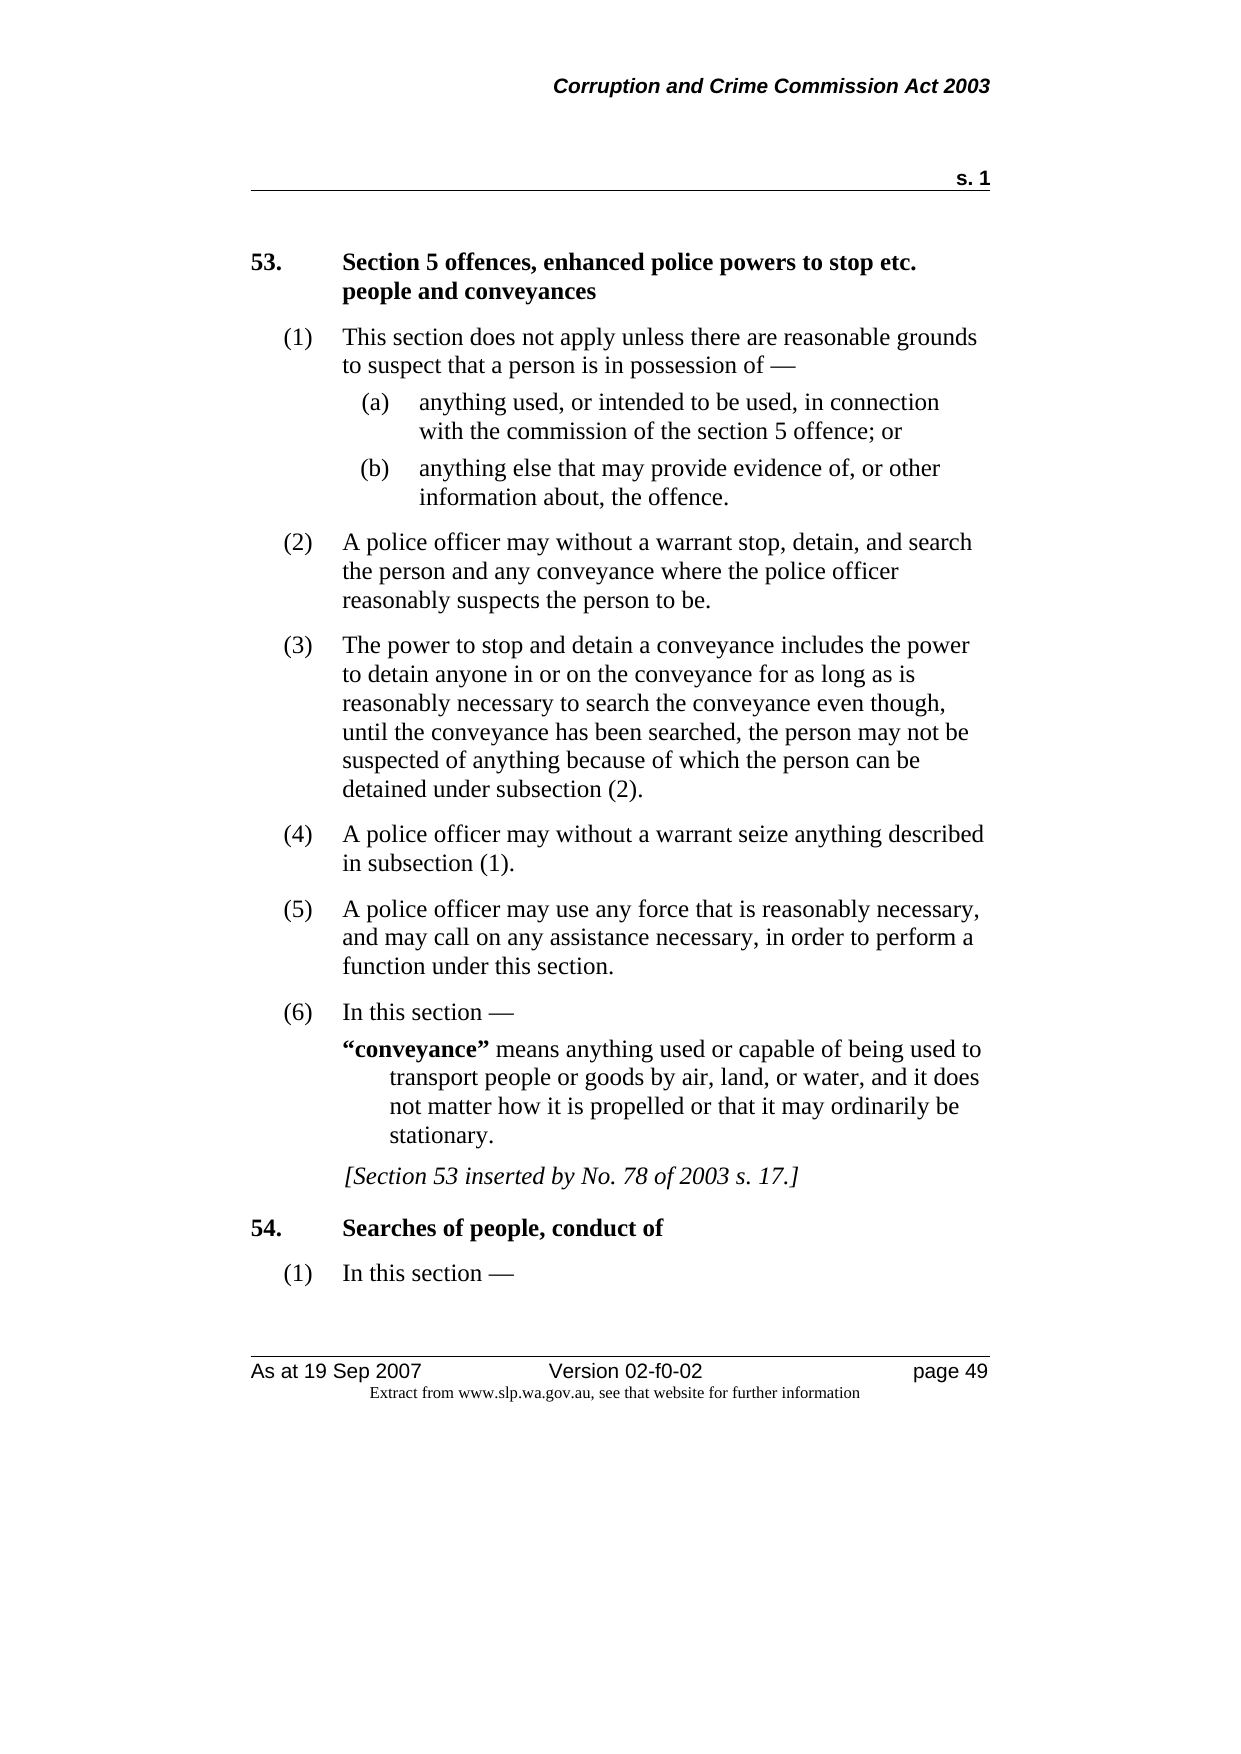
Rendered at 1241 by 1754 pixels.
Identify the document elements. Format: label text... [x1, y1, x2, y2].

text (2) A police officer may without a warrant stop, detain, and search the person and any conveyance where the police officer reasonably suspects the person to be. [251, 527, 990, 614]
text (1) This section does not apply unless there are reasonable grounds to suspect that a person is in possession of — [251, 322, 990, 379]
text (b) anything else that may provide evidence of, or other information about, the offence. [251, 453, 990, 511]
text (6) In this section — [251, 997, 990, 1025]
text (3) The power to stop and detain a conveyance includes the power to detain anyone in or on the conveyance for as long as is reasonably necessary to search the conveyance even though, until the conveyance has been searched, the person may not be suspected of anything because of which the person can be detained under subsection (2). [251, 630, 990, 803]
text (a) anything used, or intended to be used, in connection with the commission of the section 5 offence; or [251, 387, 990, 445]
text (4) A police officer may without a warrant seize anything described in subsection (1). [251, 819, 990, 877]
subtitle 53. Section 5 offences, enhanced police powers to stop etc. people and conveyances [251, 247, 990, 305]
text (1) In this section — [251, 1258, 990, 1287]
text “conveyance” means anything used or capable of being used to transport people or goods by air, land, or water, and it does not matter how it is propelled or that it may ordinarily be stationary. [251, 1034, 990, 1149]
text (5) A police officer may use any force that is reasonably necessary, and may call on any assistance necessary, in order to perform a function under this section. [251, 894, 990, 980]
subtitle 54. Searches of people, conduct of [251, 1213, 990, 1242]
text [Section 53 inserted by No. 78 of 2003 s. 17.] [251, 1161, 990, 1190]
